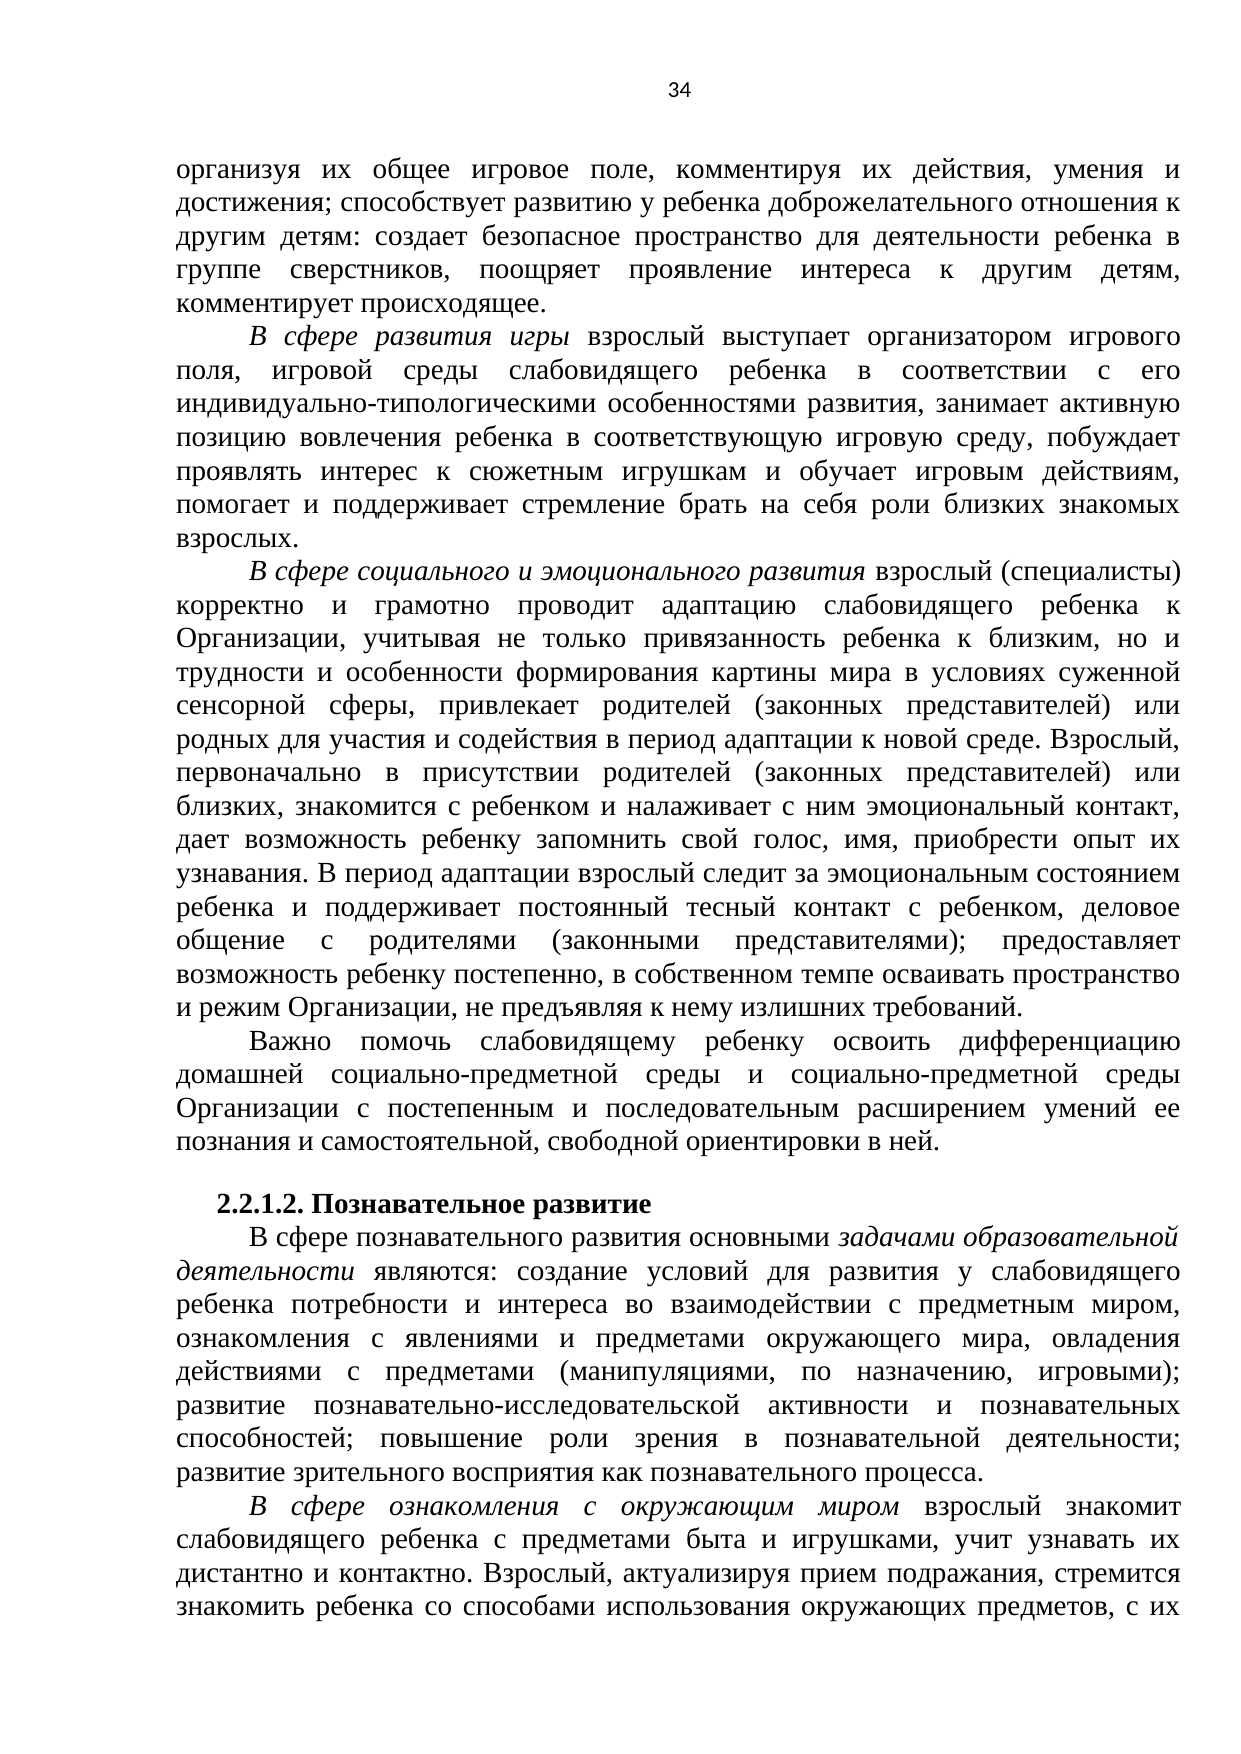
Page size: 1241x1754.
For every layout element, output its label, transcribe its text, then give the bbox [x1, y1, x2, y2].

text В сфере познавательного развития основными задачами образовательной деятельности являются: создание условий для развития у слабовидящего ребенка потребности и интереса во взаимодействии с предметным миром, ознакомления с явлениями и предметами окружающего мира, овладения действиями с предметами (манипуляциями, по назначению, игровыми); развитие познавательно-исследовательской активности и познавательных способностей; повышение роли зрения в познавательной деятельности; развитие зрительного восприятия как познавательного процесса. [176, 1219, 1181, 1488]
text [176, 1488, 1181, 1622]
text В сфере развития игры взрослый выступает организатором игрового поля, игровой среды слабовидящего ребенка в соответствии с его индивидуально-типологическими особенностями развития, занимает активную позицию вовлечения ребенка в соответствующую игровую среду, побуждает проявлять интерес к сюжетным игрушкам и обучает игровым действиям, помогает и поддерживает стремление брать на себя роли близких знакомых взрослых. [176, 318, 1181, 553]
subtitle 2.2.1.2. Познавательное развитие [177, 1186, 1181, 1219]
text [176, 151, 1181, 318]
text Важно помочь слабовидящему ребенку освоить дифференциацию домашней социально-предметной среды и социально-предметной среды Организации с постепенным и последовательным расширением умений ее познания и самостоятельной, свободной ориентировки в ней. [176, 1023, 1181, 1157]
text В сфере социального и эмоционального развития взрослый (специалисты) корректно и грамотно проводит адаптацию слабовидящего ребенка к Организации, учитывая не только привязанность ребенка к близким, но и трудности и особенности формирования картины мира в условиях суженной сенсорной сферы, привлекает родителей (законных представителей) или родных для участия и содействия в период адаптации к новой среде. Взрослый, первоначально в присутствии родителей (законных представителей) или близких, знакомится с ребенком и налаживает с ним эмоциональный контакт, дает возможность ребенку запомнить свой голос, имя, приобрести опыт их узнавания. В период адаптации взрослый следит за эмоциональным состоянием ребенка и поддерживает постоянный тесный контакт с ребенком, деловое общение с родителями (законными представителями); предоставляет возможность ребенку постепенно, в собственном темпе осваивать пространство и режим Организации, не предъявляя к нему излишних требований. [176, 553, 1181, 1023]
